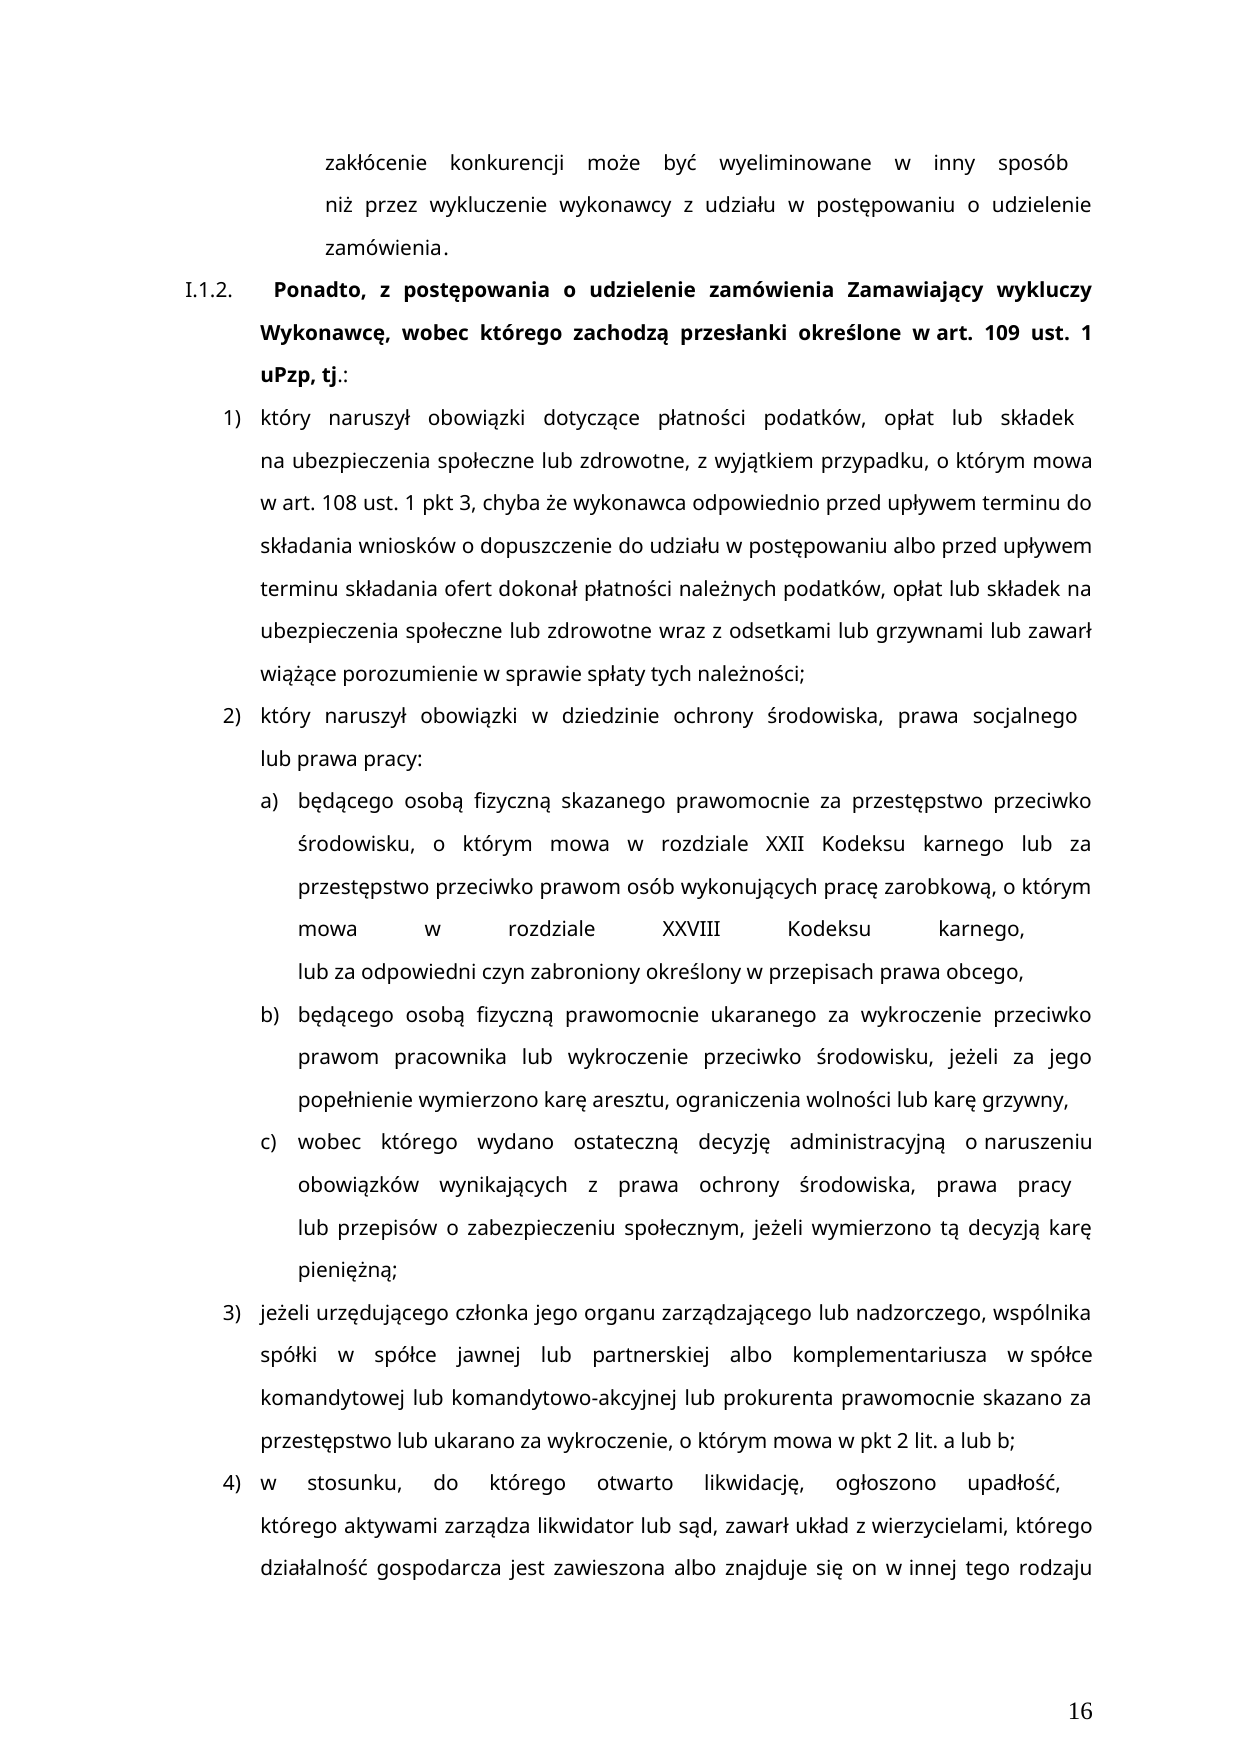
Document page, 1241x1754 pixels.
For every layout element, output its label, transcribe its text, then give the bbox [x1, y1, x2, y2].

list który naruszył obowiązki dotyczące płatności podatków, opłat lub składek na ubezpieczenia społeczne lub zdrowotne, z wyjątkiem przypadku, o którym mowa w art. 108 ust. 1 pkt 3, chyba że wykonawca odpowiednio przed upływem terminu do składania wniosków o dopuszczenie do udziału w postępowaniu albo przed upływem terminu składania ofert dokonał płatności należnych podatków, opłat lub składek na ubezpieczenia społeczne lub zdrowotne wraz z odsetkami lub grzywnami lub zawarł wiążące porozumienie w sprawie spłaty tych należności; [223, 403, 1093, 687]
list Ponadto, z postępowania o udzielenie zamówienia Zamawiający wykluczy Wykonawcę, wobec którego zachodzą przesłanki określone w art. 109 ust. 1 uPzp, tj.: [185, 275, 1093, 389]
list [223, 1468, 1093, 1582]
list wobec którego wydano ostateczną decyzję administracyjną o naruszeniu obowiązków wynikających z prawa ochrony środowiska, prawa pracy lub przepisów o zabezpieczeniu społecznym, jeżeli wymierzono tą decyzją karę pieniężną; [260, 1127, 1093, 1284]
list będącego osobą fizyczną prawomocnie ukaranego za wykroczenie przeciwko prawom pracownika lub wykroczenie przeciwko środowisku, jeżeli za jego popełnienie wymierzono karę aresztu, ograniczenia wolności lub karę grzywny, [260, 1000, 1093, 1113]
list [287, 148, 1093, 261]
list jeżeli urzędującego członka jego organu zarządzającego lub nadzorczego, wspólnika spółki w spółce jawnej lub partnerskiej albo komplementariusza w spółce komandytowej lub komandytowo-akcyjnej lub prokurenta prawomocnie skazano za przestępstwo lub ukarano za wykroczenie, o którym mowa w pkt 2 lit. a lub b; [223, 1298, 1093, 1454]
list będącego osobą fizyczną skazanego prawomocnie za przestępstwo przeciwko środowisku, o którym mowa w rozdziale XXII Kodeksu karnego lub za przestępstwo przeciwko prawom osób wykonujących pracę zarobkową, o którym mowa w rozdziale XXVIII Kodeksu karnego, lub za odpowiedni czyn zabroniony określony w przepisach prawa obcego, [260, 787, 1093, 986]
list który naruszył obowiązki w dziedzinie ochrony środowiska, prawa socjalnego lub prawa pracy: [223, 701, 1093, 772]
